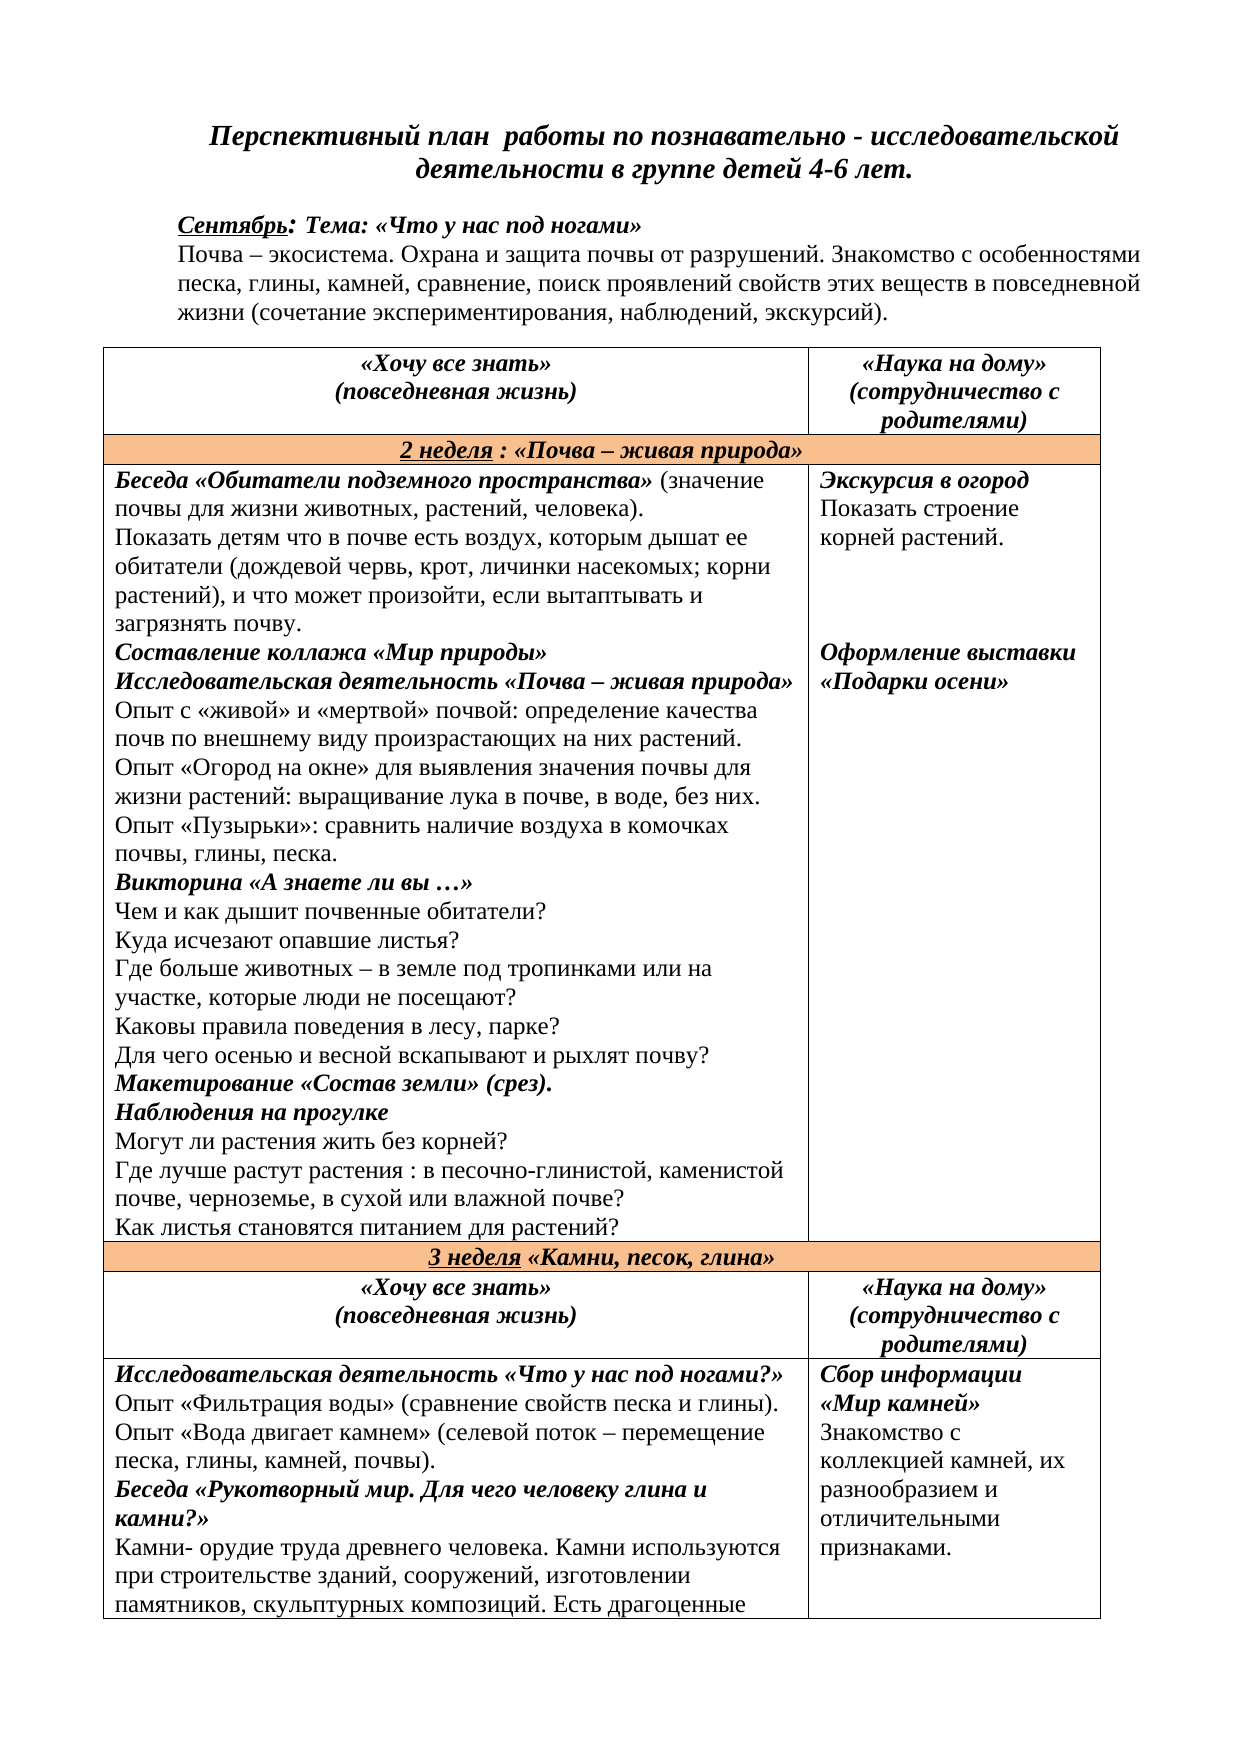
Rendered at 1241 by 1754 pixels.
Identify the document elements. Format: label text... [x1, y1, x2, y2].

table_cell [809, 1359, 1100, 1618]
table_cell 3 неделя «Камни, песок, глина» [104, 1242, 1100, 1271]
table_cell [104, 1359, 808, 1618]
table_cell «Хочу все знать» (повседневная жизнь) [104, 1272, 808, 1358]
table_cell 2 неделя : «Почва – живая природа» [104, 435, 1100, 464]
table_cell Экскурсия в огород Показать строение корней растений. Оформление выставки «Подарки осени» [809, 465, 1100, 1241]
table_header «Наука на дому» (сотрудничество с родителями) [809, 348, 1100, 434]
table_cell «Наука на дому» (сотрудничество с родителями) [809, 1272, 1100, 1358]
table_header «Хочу все знать» (повседневная жизнь) [104, 348, 808, 434]
table_cell Беседа «Обитатели подземного пространства» (значение почвы для жизни животных, растений, человека). Показать детям что в почве есть воздух, которым дышат ее обитатели (дождевой червь, крот, личинки насекомых; корни растений), и что может произойти, если вытаптывать и загрязнять почву. Составление коллажа «Мир природы» Исследовательская деятельность «Почва – живая природа» Опыт с «живой» и «мертвой» почвой: определение качества почв по внешнему виду произрастающих на них растений. Опыт «Огород на окне» для выявления значения почвы для жизни растений: выращивание лука в почве, в воде, без них. Опыт «Пузырьки»: сравнить наличие воздуха в комочках почвы, глины, песка. Викторина «А знаете ли вы …» Чем и как дышит почвенные обитатели? Куда исчезают опавшие листья? Где больше животных – в земле под тропинками или на участке, которые люди не посещают? Каковы правила поведения в лесу, парке? Для чего осенью и весной вскапывают и рыхлят почву? Макетирование «Состав земли» (срез). Наблюдения на прогулке Могут ли растения жить без корней? Где лучше растут растения : в песочно-глинистой, каменистой почве, черноземье, в сухой или влажной почве? Как листья становятся питанием для растений? [104, 465, 808, 1241]
text Сентябрь: Тема: «Что у нас под ногами» Почва – экосистема. Охрана и защита почвы от разрушений. Знакомство с особенностями песка, глины, камней, сравнение, поиск проявлений свойств этих веществ в повседневной жизни (сочетание экспериментирования, наблюдений, экскурсий). [177, 206, 1152, 326]
text Перспективный план работы по познавательно - исследовательской деятельности в группе детей 4-6 лет. [177, 118, 1152, 185]
